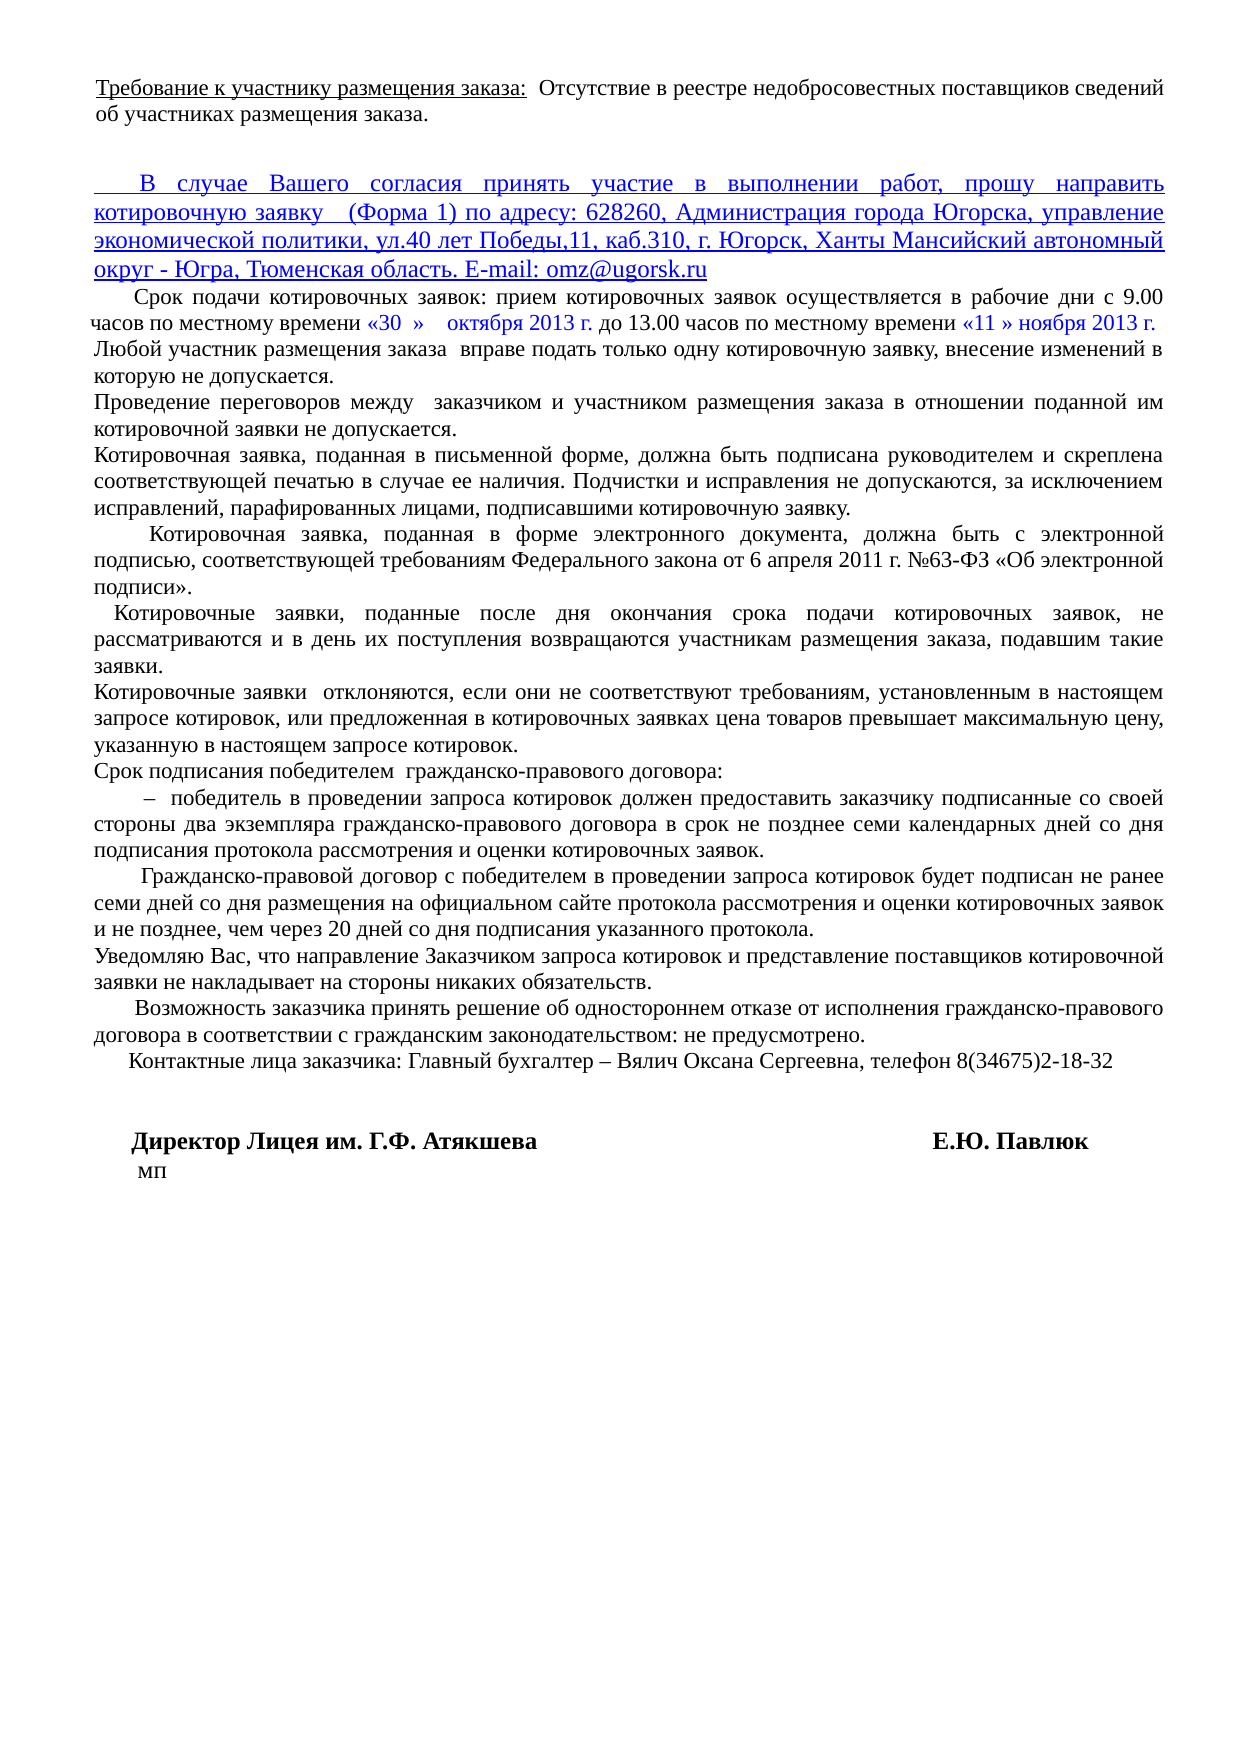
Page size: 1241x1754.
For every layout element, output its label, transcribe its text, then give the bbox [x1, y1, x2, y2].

text В случае Вашего согласия принять участие в выполнении работ, прошу направить котировочную заявку (Форма 1) по адресу: 628260, Администрация города Югорска, управление экономической политики, ул.40 лет Победы,11, каб.310, г. Югорск, Ханты Мансийский автономный округ - Югра, Тюменская область. Е-mail: omz@ugorsk.ru [94, 223, 1165, 250]
text Требование к участнику размещения заказа: Отсутствие в реестре недобросовестных поставщиков сведений об участниках размещения заказа. [95, 74, 1165, 127]
text Срок подписания победителем гражданско-правового договора: [94, 757, 1165, 783]
text мп [75, 1155, 1165, 1184]
text Котировочные заявки отклоняются, если они не соответствуют требованиям, установленным в настоящем запросе котировок, или предложенная в котировочных заявках цена товаров превышает максимальную цену, указанную в настоящем запросе котировок. [94, 678, 1165, 757]
text Директор Лицея им. Г.Ф. Атякшева Е.Ю. Павлюк [75, 1126, 1165, 1155]
text Котировочная заявка, поданная в форме электронного документа, должна быть с электронной подписью, соответствующей требованиям Федерального закона от 6 апреля 2011 г. №63-ФЗ «Об электронной подписи». [94, 520, 1165, 599]
text В случае Вашего согласия принять участие в выполнении работ, прошу направить котировочную заявку (Форма 1) по адресу: 628260, Администрация города Югорска, управление экономической политики, ул.40 лет Победы,11, каб.310, г. Югорск, Ханты Мансийский автономный округ - Югра, Тюменская область. Е-mail: omz@ugorsk.ru [94, 168, 1165, 193]
text Котировочные заявки, поданные после дня окончания срока подачи котировочных заявок, не рассматриваются и в день их поступления возвращаются участникам размещения заказа, подавшим такие заявки. [94, 599, 1165, 678]
text Контактные лица заказчика: Главный бухгалтер – Вялич Оксана Сергеевна, телефон 8(34675)2-18-32 [94, 1047, 1165, 1073]
text Срок подачи котировочных заявок: прием котировочных заявок осуществляется в рабочие дни с 9.00 часов по местному времени «30 » октября 2013 г. до 13.00 часов по местному времени «11 » ноября 2013 г. [90, 283, 1165, 336]
text В случае Вашего согласия принять участие в выполнении работ, прошу направить котировочную заявку (Форма 1) по адресу: 628260, Администрация города Югорска, управление экономической политики, ул.40 лет Победы,11, каб.310, г. Югорск, Ханты Мансийский автономный округ - Югра, Тюменская область. Е-mail: omz@ugorsk.ru [94, 194, 1165, 222]
text Уведомляю Вас, что направление Заказчиком запроса котировок и представление поставщиков котировочной заявки не накладывает на стороны никаких обязательств. [94, 942, 1165, 994]
text Проведение переговоров между заказчиком и участником размещения заказа в отношении поданной им котировочной заявки не допускается. [94, 388, 1165, 441]
text – победитель в проведении запроса котировок должен предоставить заказчику подписанные со своей стороны два экземпляра гражданско-правового договора в срок не позднее семи календарных дней со дня подписания протокола рассмотрения и оценки котировочных заявок. [94, 783, 1165, 863]
text Котировочная заявка, поданная в письменной форме, должна быть подписана руководителем и скреплена соответствующей печатью в случае ее наличия. Подчистки и исправления не допускаются, за исключением исправлений, парафированных лицами, подписавшими котировочную заявку. [94, 441, 1165, 520]
text Возможность заказчика принять решение об одностороннем отказе от исполнения гражданско-правового договора в соответствии с гражданским законодательством: не предусмотрено. [94, 994, 1165, 1047]
text Гражданско-правовой договор с победителем в проведении запроса котировок будет подписан не ранее семи дней со дня размещения на официальном сайте протокола рассмотрения и оценки котировочных заявок и не позднее, чем через 20 дней со дня подписания указанного протокола. [94, 863, 1165, 942]
text В случае Вашего согласия принять участие в выполнении работ, прошу направить котировочную заявку (Форма 1) по адресу: 628260, Администрация города Югорска, управление экономической политики, ул.40 лет Победы,11, каб.310, г. Югорск, Ханты Мансийский автономный округ - Югра, Тюменская область. Е-mail: omz@ugorsk.ru [94, 252, 1165, 283]
text Любой участник размещения заказа вправе подать только одну котировочную заявку, внесение изменений в которую не допускается. [94, 336, 1165, 388]
